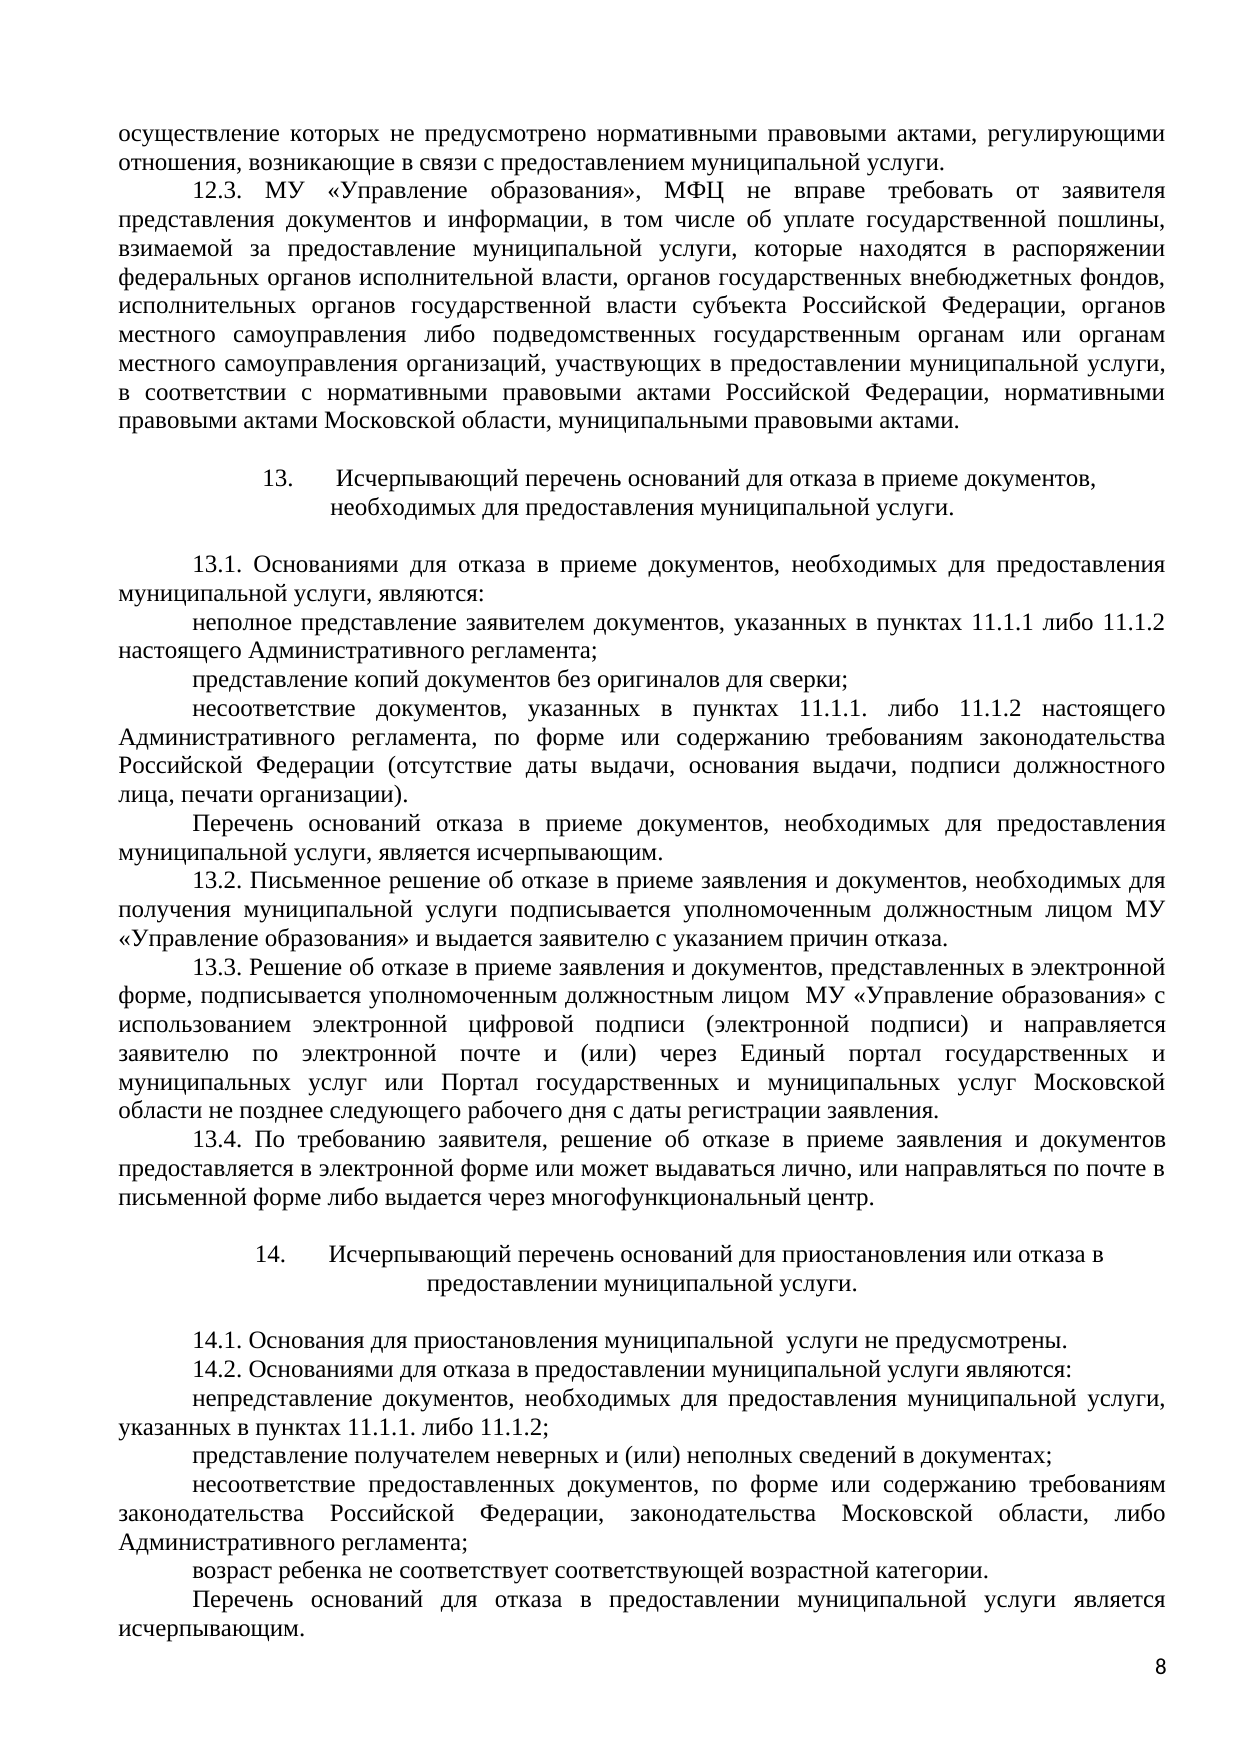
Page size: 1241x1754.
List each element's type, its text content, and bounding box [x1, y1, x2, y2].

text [118, 118, 1167, 176]
text Перечень оснований отказа в приеме документов, необходимых для предоставления муниципальной услуги, является исчерпывающим. [118, 808, 1167, 866]
text возраст ребенка не соответствует соответствующей возрастной категории. [118, 1556, 1167, 1584]
list Исчерпывающий перечень оснований для приостановления или отказа в предоставлении муниципальной услуги. [118, 1239, 1167, 1297]
text 13.2. Письменное решение об отказе в приеме заявления и документов, необходимых для получения муниципальной услуги подписывается уполномоченным должностным лицом МУ «Управление образования» и выдается заявителю с указанием причин отказа. [118, 866, 1167, 952]
text 14.2. Основаниями для отказа в предоставлении муниципальной услуги являются: [118, 1354, 1167, 1383]
text неполное представление заявителем документов, указанных в пунктах 11.1.1 либо 11.1.2 настоящего Административного регламента; [118, 607, 1167, 664]
text несоответствие документов, указанных в пунктах 11.1.1. либо 11.1.2 настоящего Административного регламента, по форме или содержанию требованиям законодательства Российской Федерации (отсутствие даты выдачи, основания выдачи, подписи должностного лица, печати организации). [118, 693, 1167, 808]
text представление получателем неверных и (или) неполных сведений в документах; [118, 1441, 1167, 1469]
text 13.1. Основаниями для отказа в приеме документов, необходимых для предоставления муниципальной услуги, являются: [118, 549, 1167, 607]
text 12.3. МУ «Управление образования», МФЦ не вправе требовать от заявителя представления документов и информации, в том числе об уплате государственной пошлины, взимаемой за предоставление муниципальной услуги, которые находятся в распоряжении федеральных органов исполнительной власти, органов государственных внебюджетных фондов, исполнительных органов государственной власти субъекта Российской Федерации, органов местного самоуправления либо подведомственных государственным органам или органам местного самоуправления организаций, участвующих в предоставлении муниципальной услуги, в соответствии с нормативными правовыми актами Российской Федерации, нормативными правовыми актами Московской области, муниципальными правовыми актами. [118, 176, 1167, 434]
text представление копий документов без оригиналов для сверки; [118, 664, 1167, 693]
text 13.3. Решение об отказе в приеме заявления и документов, представленных в электронной форме, подписывается уполномоченным должностным лицом МУ «Управление образования» с использованием электронной цифровой подписи (электронной подписи) и направляется заявителю по электронной почте и (или) через Единый портал государственных и муниципальных услуг или Портал государственных и муниципальных услуг Московской области не позднее следующего рабочего дня с даты регистрации заявления. [118, 952, 1167, 1124]
text непредставление документов, необходимых для предоставления муниципальной услуги, указанных в пунктах 11.1.1. либо 11.1.2; [118, 1383, 1167, 1441]
text Перечень оснований для отказа в предоставлении муниципальной услуги является исчерпывающим. [118, 1584, 1167, 1642]
text 13.4. По требованию заявителя, решение об отказе в приеме заявления и документов предоставляется в электронной форме или может выдаваться лично, или направляться по почте в письменной форме либо выдается через многофункциональный центр. [118, 1124, 1167, 1211]
text несоответствие предоставленных документов, по форме или содержанию требованиям законодательства Российской Федерации, законодательства Московской области, либо Административного регламента; [118, 1469, 1167, 1556]
text 14.1. Основания для приостановления муниципальной услуги не предусмотрены. [118, 1326, 1167, 1354]
list Исчерпывающий перечень оснований для отказа в приеме документов, необходимых для предоставления муниципальной услуги. [118, 463, 1167, 521]
